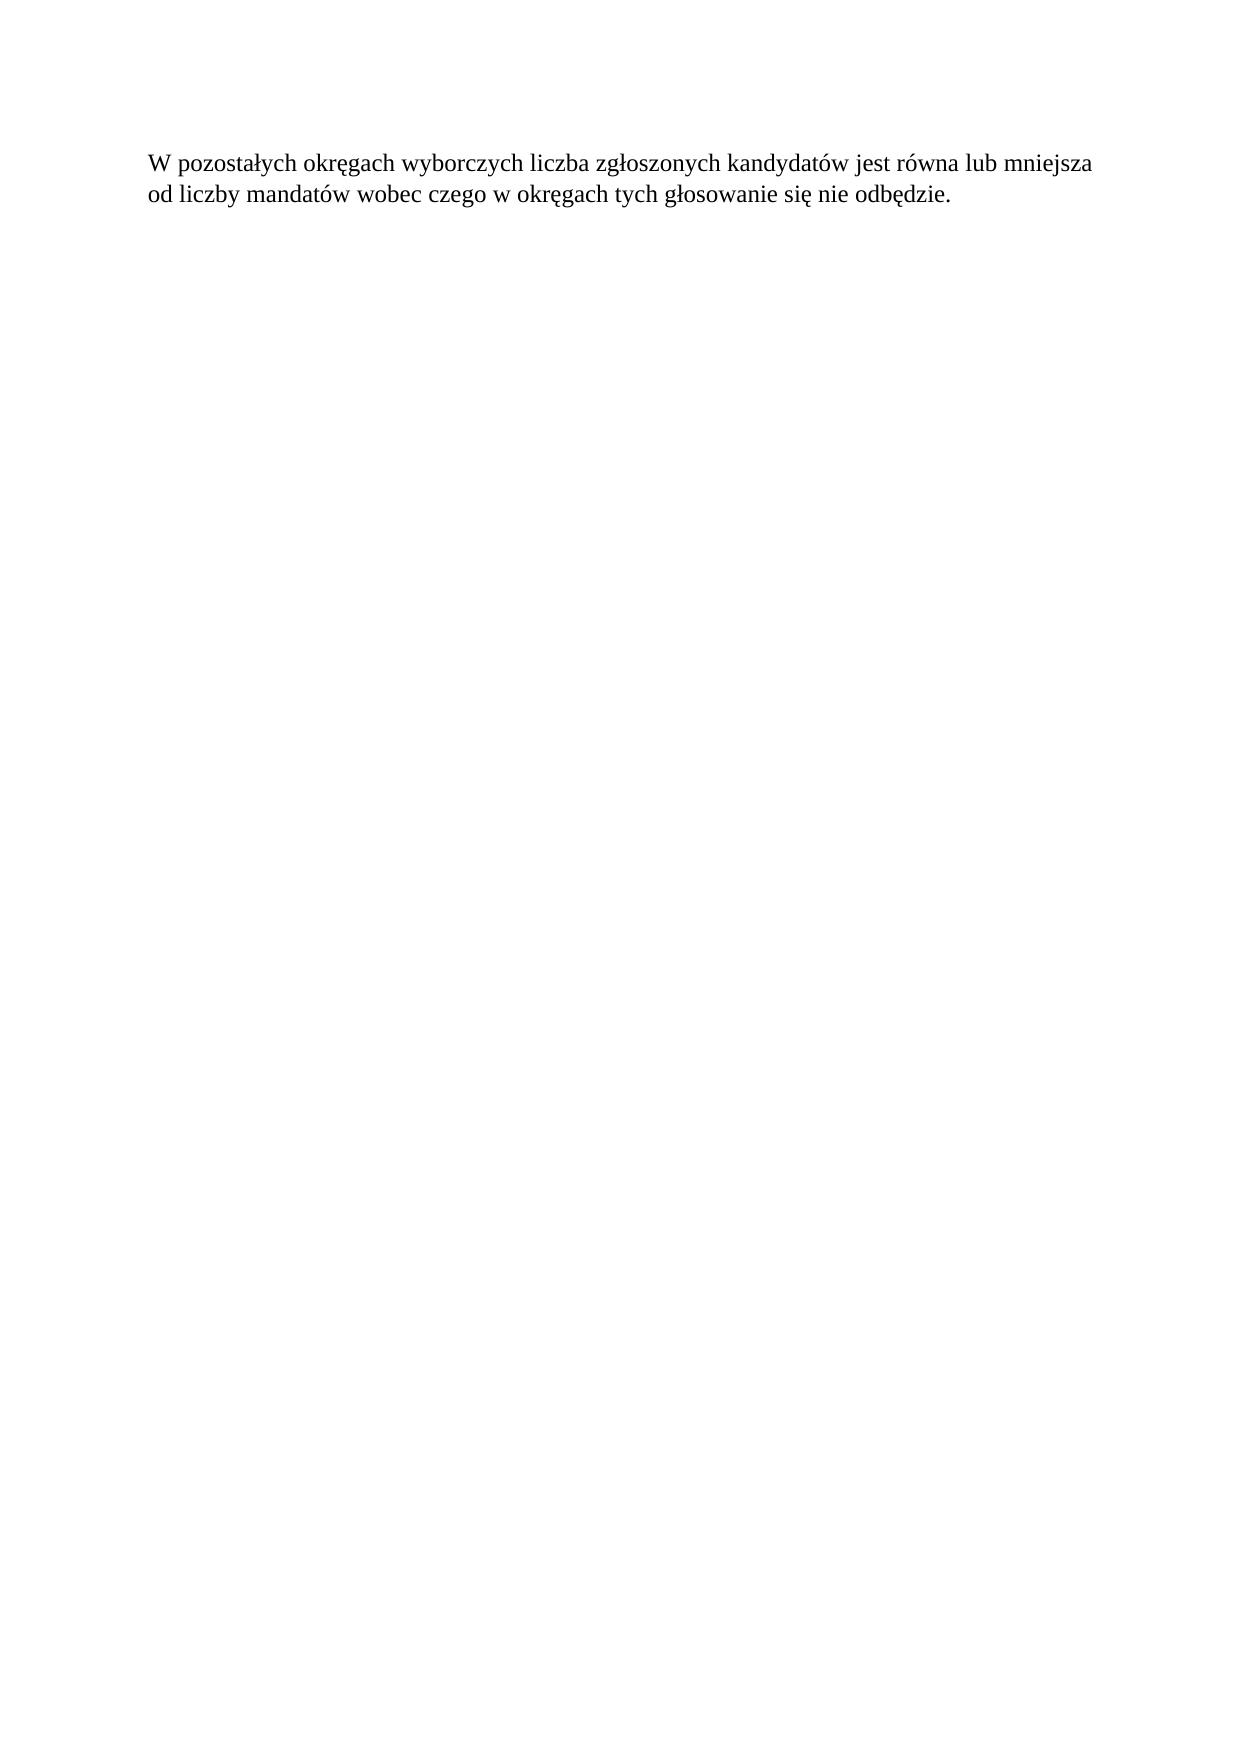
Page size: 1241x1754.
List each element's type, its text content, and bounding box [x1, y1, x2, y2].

text W pozostałych okręgach wyborczych liczba zgłoszonych kandydatów jest równa lub mniejsza od liczby mandatów wobec czego w okręgach tych głosowanie się nie odbędzie. [148, 148, 1093, 207]
